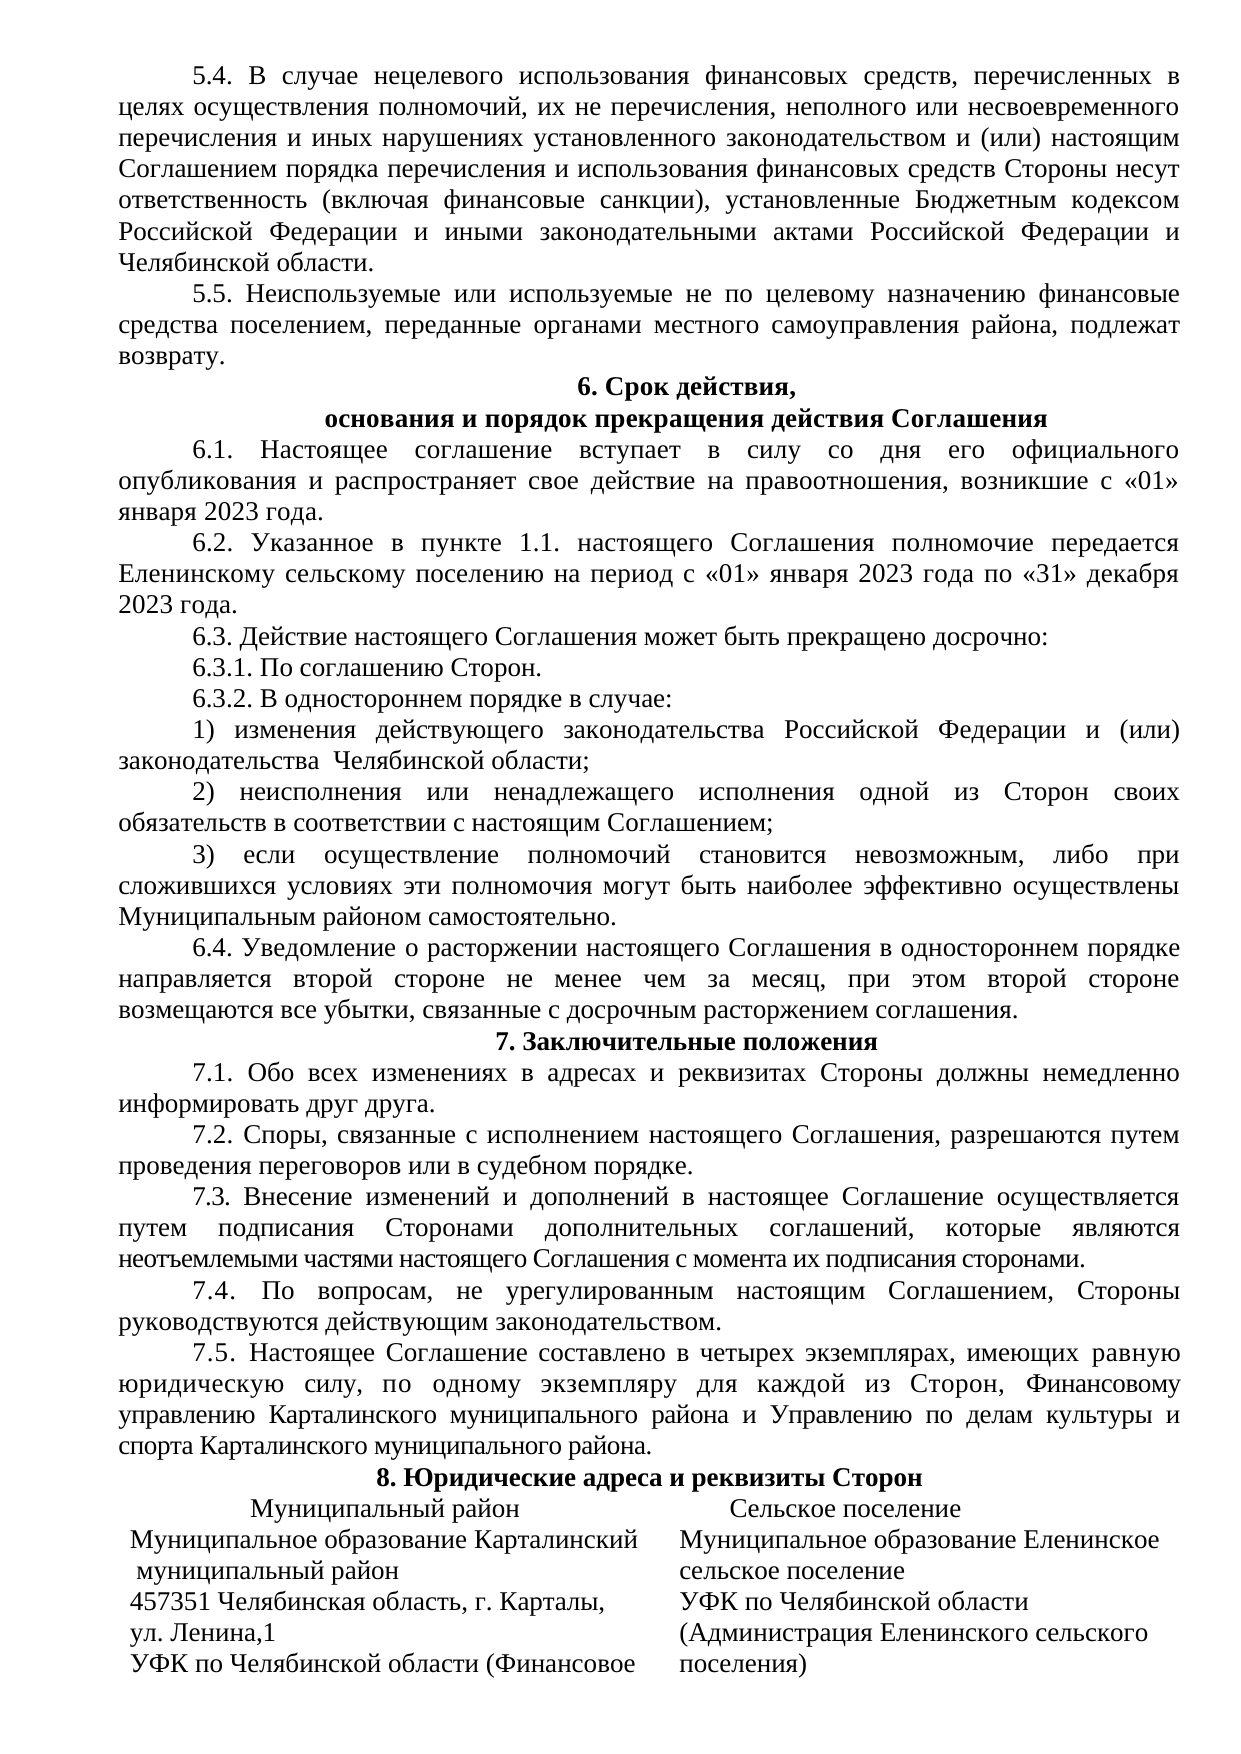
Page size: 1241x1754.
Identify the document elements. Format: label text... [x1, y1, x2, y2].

text 3) если осуществление полномочий становится невозможным, либо при сложившихся условиях эти полномочия могут быть наиболее эффективно осуществлены Муниципальным районом самостоятельно. [118, 838, 1181, 931]
text 7. Заключительные положения [118, 1024, 1181, 1056]
text 1) изменения действующего законодательства Российской Федерации и (или) законодательства Челябинской области; [118, 713, 1181, 775]
text 8. Юридические адреса и реквизиты Сторон [118, 1461, 1181, 1492]
text основания и порядок прекращения действия Соглашения [118, 402, 1181, 433]
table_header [650, 1492, 1181, 1679]
text 7.3. Внесение изменений и дополнений в настоящее Соглашение осуществляется путем подписания Сторонами дополнительных соглашений, которые являются неотъемлемыми частями настоящего Соглашения с момента их подписания сторонами. [118, 1180, 1181, 1274]
text 6.2. Указанное в пункте 1.1. настоящего Соглашения полномочие передается Еленинскому сельскому поселению на период с «01» января 2023 года по «31» декабря 2023 года. [118, 526, 1181, 620]
text 6. Срок действия, [118, 371, 1181, 402]
text 7.2. Споры, связанные с исполнением настоящего Соглашения, разрешаются путем проведения переговоров или в судебном порядке. [118, 1118, 1181, 1180]
text 7.5. Настоящее Соглашение составлено в четырех экземплярах, имеющих равную юридическую силу, по одному экземпляру для каждой из Сторон, Финансовому управлению Карталинского муниципального района и Управлению по делам культуры и спорта Карталинского муниципального района. [118, 1336, 1181, 1461]
text 6.3. Действие настоящего Соглашения может быть прекращено досрочно: [118, 620, 1181, 651]
text 6.3.2. В одностороннем порядке в случае: [118, 682, 1181, 713]
text 5.5. Неиспользуемые или используемые не по целевому назначению финансовые средства поселением, переданные органами местного самоуправления района, подлежат возврату. [118, 277, 1181, 371]
text 5.4. В случае нецелевого использования финансовых средств, перечисленных в целях осуществления полномочий, их не перечисления, неполного или несвоевременного перечисления и иных нарушениях установленного законодательством и (или) настоящим Соглашением порядка перечисления и использования финансовых средств Стороны несут ответственность (включая финансовые санкции), установленные Бюджетным кодексом Российской Федерации и иными законодательными актами Российской Федерации и Челябинской области. [118, 59, 1181, 277]
text 7.1. Обо всех изменениях в адресах и реквизитах Стороны должны немедленно информировать друг друга. [118, 1056, 1181, 1118]
text 6.1. Настоящее соглашение вступает в силу со дня его официального опубликования и распространяет свое действие на правоотношения, возникшие с «01» января 2023 года. [118, 433, 1181, 526]
text 2) неисполнения или ненадлежащего исполнения одной из Сторон своих обязательств в соответствии с настоящим Соглашением; [118, 775, 1181, 838]
text 6.4. Уведомление о расторжении настоящего Соглашения в одностороннем порядке направляется второй стороне не менее чем за месяц, при этом второй стороне возмещаются все убытки, связанные с досрочным расторжением соглашения. [118, 931, 1181, 1024]
text 7.4. По вопросам, не урегулированным настоящим Соглашением, Стороны руководствуются действующим законодательством. [118, 1274, 1181, 1336]
text 6.3.1. По соглашению Сторон. [118, 651, 1181, 682]
table_header Муниципальный район [107, 1492, 649, 1679]
